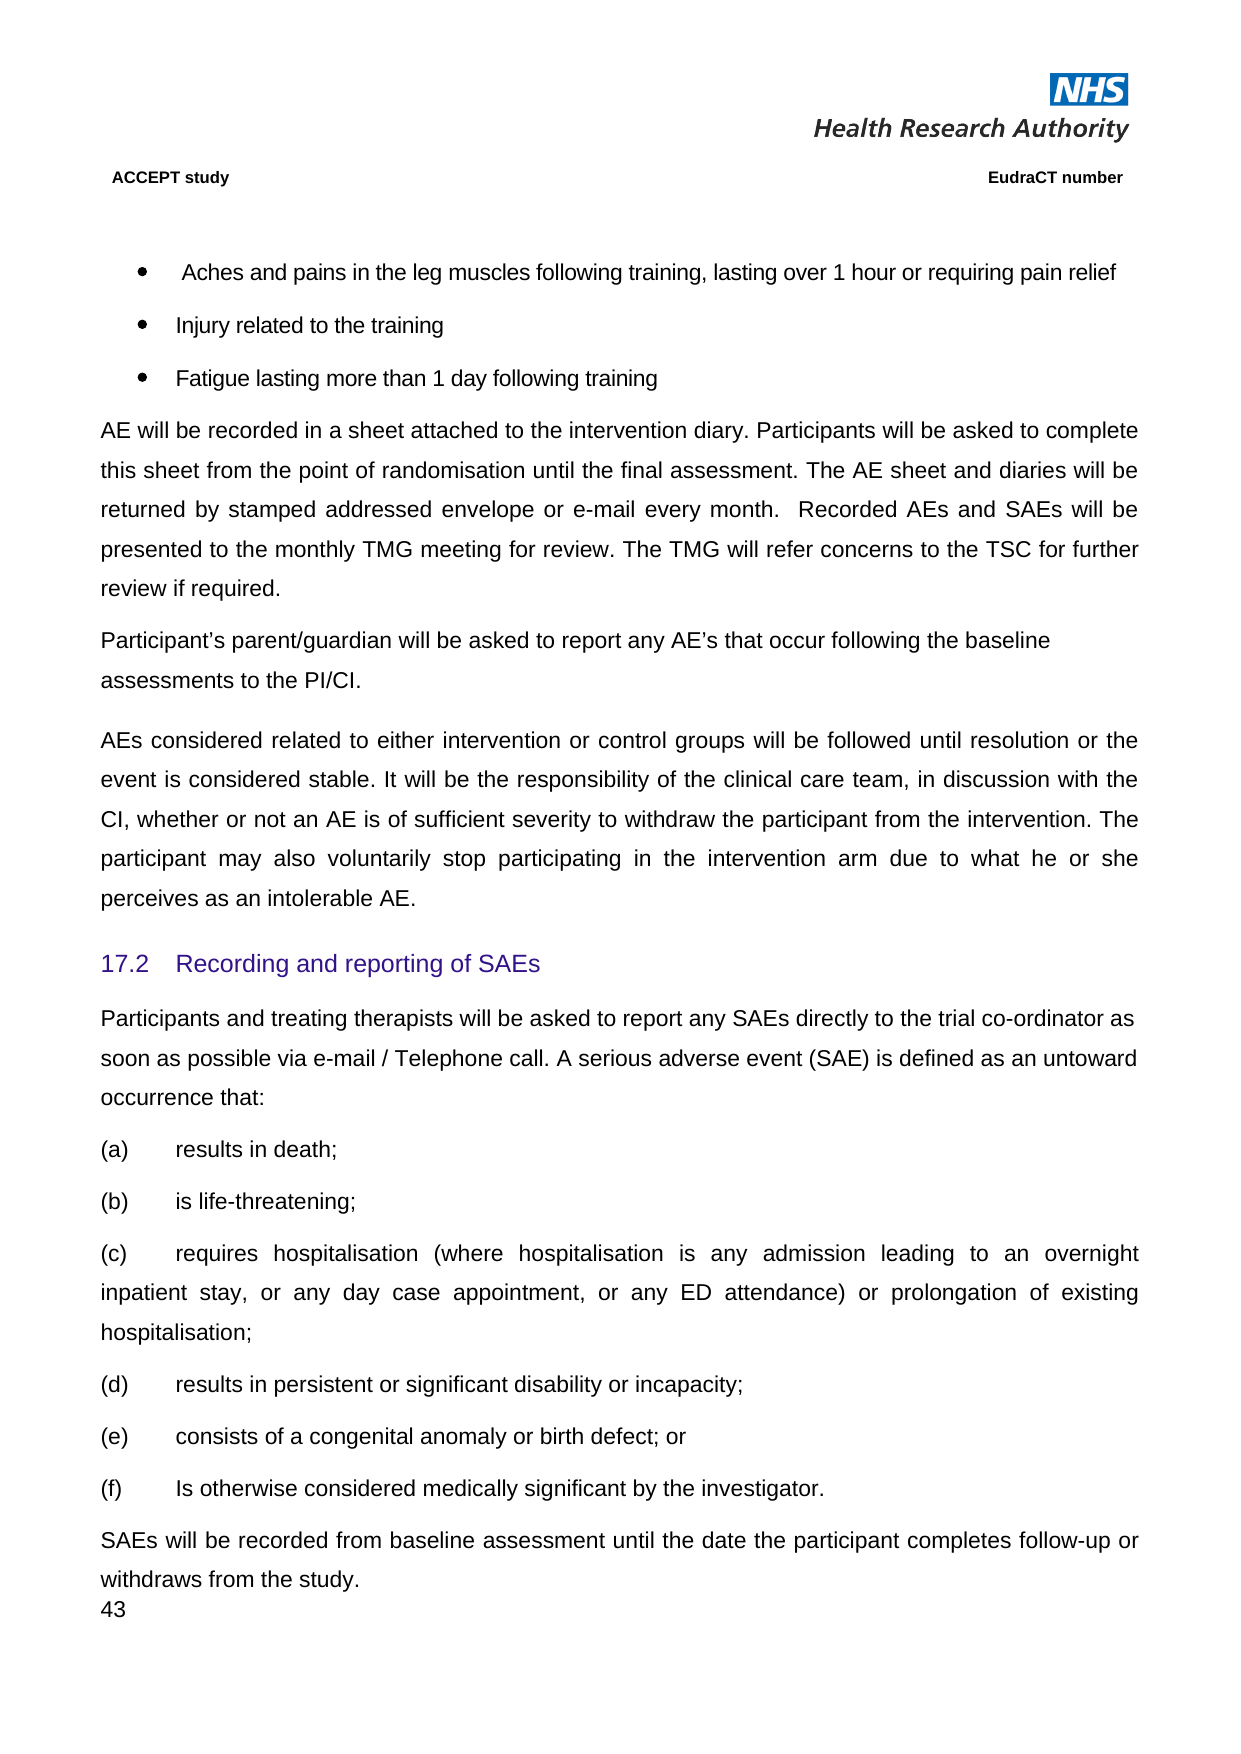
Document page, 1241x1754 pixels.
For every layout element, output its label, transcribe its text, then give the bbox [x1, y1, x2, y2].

text AEs considered related to either intervention or control groups will be followed until resolution or the event is considered stable. It will be the responsibility of the clinical care team, in discussion with the CI, whether or not an AE is of sufficient severity to withdraw the participant from the intervention. The participant may also voluntarily stop participating in the intervention arm due to what he or she perceives as an intolerable AE. [100, 727, 1140, 911]
list Aches and pains in the leg muscles following training, lasting over 1 hour or requiring pain relief [138, 259, 1140, 286]
subtitle 17.2 Recording and reporting of SAEs [100, 949, 1140, 978]
list is life-threatening; [100, 1188, 1140, 1214]
text AE will be recorded in a sheet attached to the intervention diary. Participants will be asked to complete this sheet from the point of randomisation until the final assessment. The AE sheet and diaries will be returned by stamped addressed envelope or e-mail every month. Recorded AEs and SAEs will be presented to the monthly TMG meeting for review. The TMG will refer concerns to the TSC for further review if required. [100, 417, 1140, 602]
list Injury related to the training [138, 312, 1140, 338]
text SAEs will be recorded from baseline assessment until the date the participant completes follow-up or withdraws from the study. [100, 1527, 1140, 1593]
list requires hospitalisation (where hospitalisation is any admission leading to an overnight inpatient stay, or any day case appointment, or any ED attendance) or prolongation of existing hospitalisation; [100, 1240, 1140, 1345]
list Fatigue lasting more than 1 day following training [138, 364, 1140, 391]
list consists of a congenital anomaly or birth defect; or [100, 1423, 1140, 1449]
list results in death; [100, 1136, 1140, 1162]
list Is otherwise considered medically significant by the investigator. [100, 1475, 1140, 1501]
text Participant’s parent/guardian will be asked to report any AE’s that occur following the baseline assessments to the PI/CI. [100, 627, 1140, 693]
text Participants and treating therapists will be asked to report any SAEs directly to the trial co-ordinator as soon as possible via e-mail / Telephone call. A serious adverse event (SAE) is defined as an untoward occurrence that: [100, 1005, 1140, 1110]
picture [785, 73, 1130, 159]
list results in persistent or significant disability or incapacity; [100, 1371, 1140, 1397]
